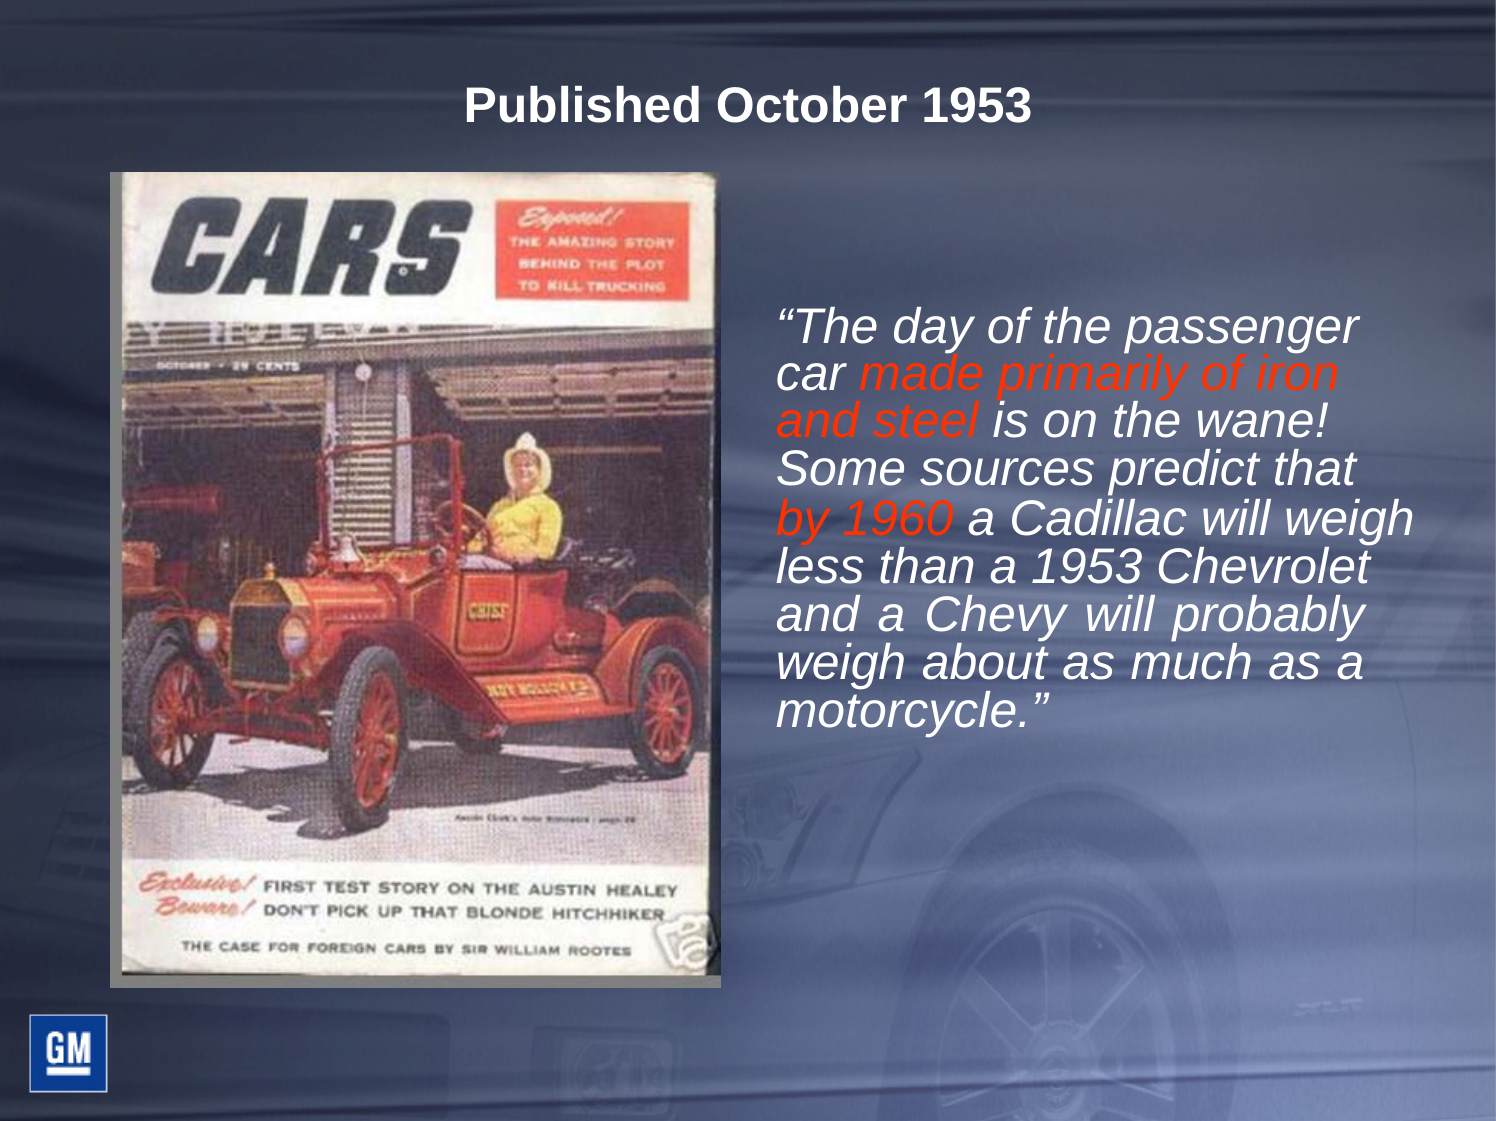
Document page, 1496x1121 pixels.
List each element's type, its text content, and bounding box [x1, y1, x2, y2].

text by 1960 a Cadillac will weigh less than a 1953 Chevrolet [776, 497, 1424, 593]
picture [0, 0, 1496, 1121]
text and a Chevy will probably weigh about as much as a motorcycle.” [776, 593, 1365, 737]
text Published October 1953 [463, 76, 1427, 133]
text “The day of the passenger car made primarily of iron and steel is on the wane! Some sources predict that [776, 305, 1368, 496]
